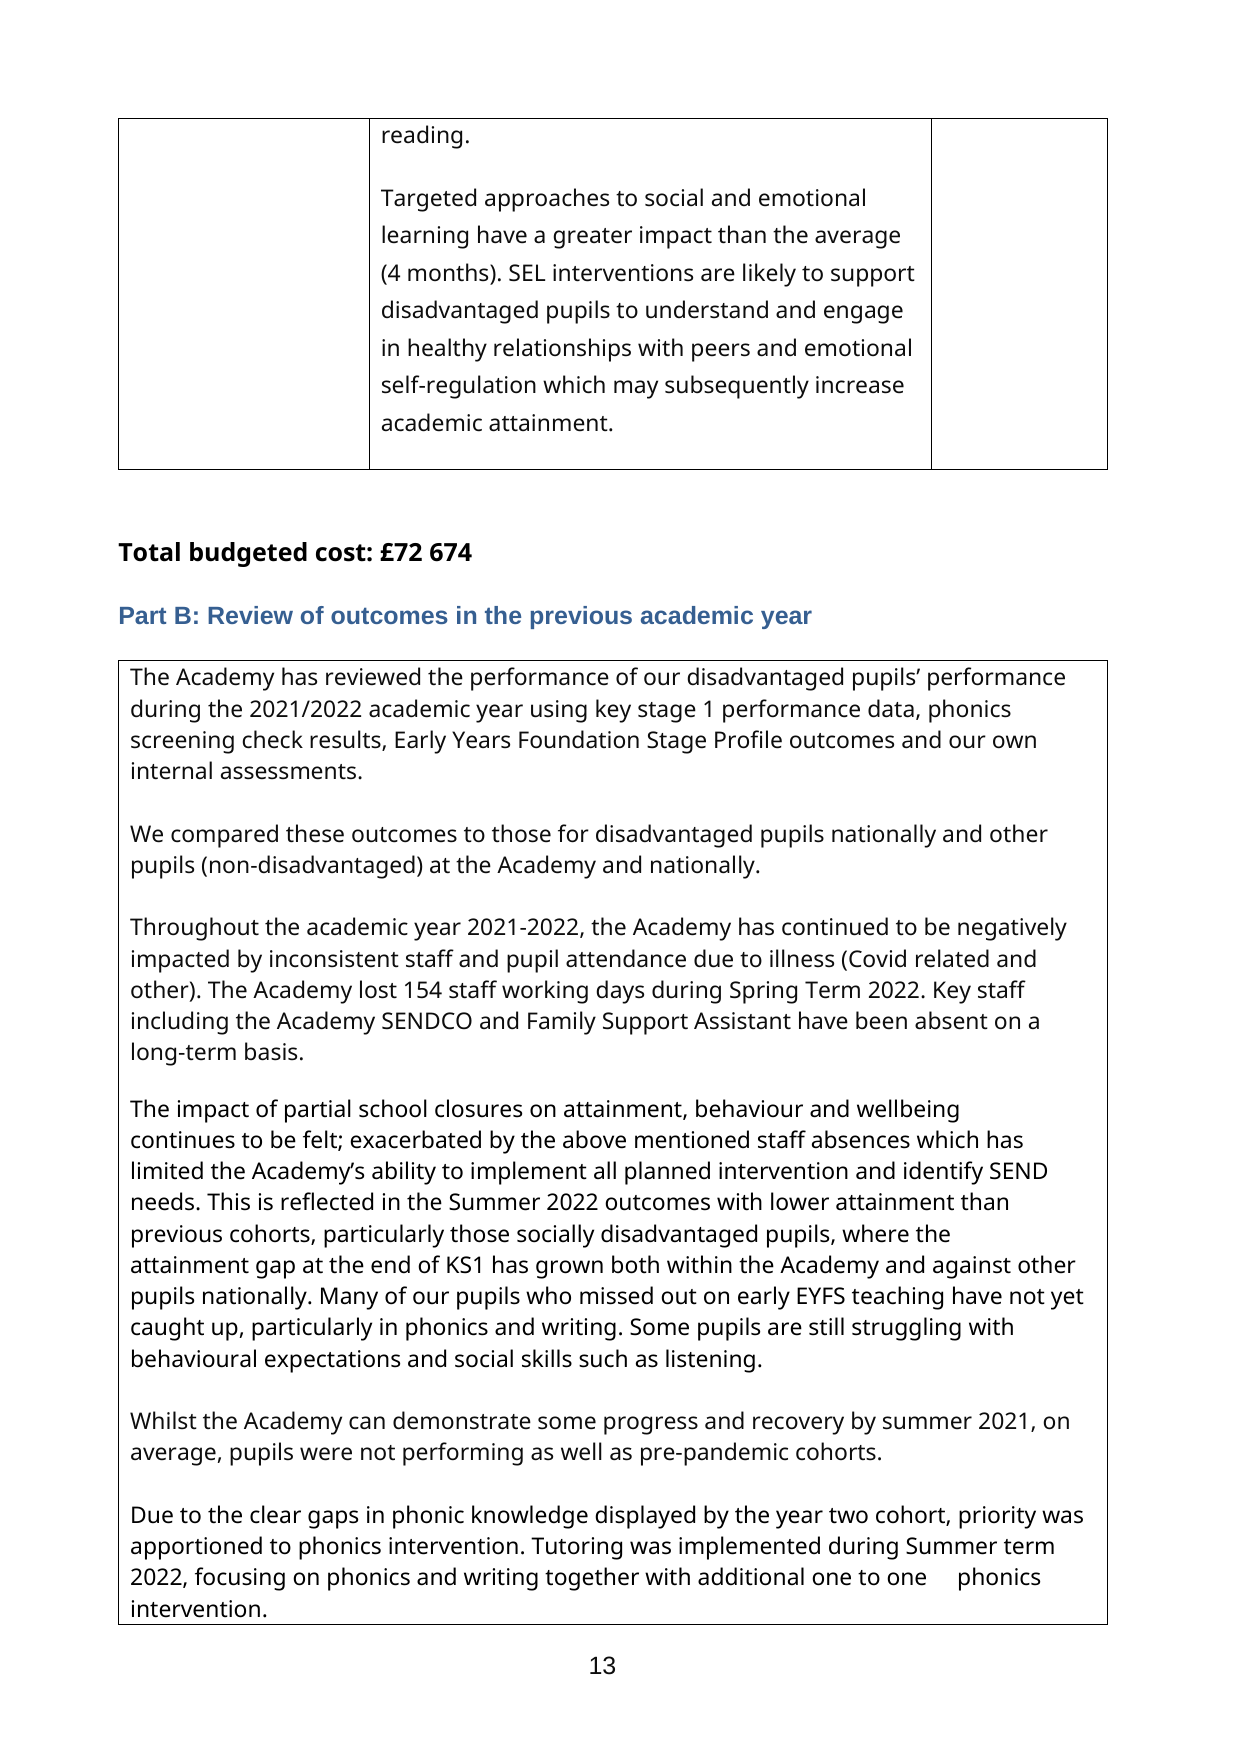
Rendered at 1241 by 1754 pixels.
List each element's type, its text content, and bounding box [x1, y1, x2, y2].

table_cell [370, 119, 931, 469]
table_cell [119, 119, 369, 469]
text Part B: Review of outcomes in the previous academic year [118, 601, 1107, 629]
table_cell 4 [932, 119, 1107, 469]
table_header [119, 661, 1107, 1624]
text Total budgeted cost: £72 674 [118, 535, 1107, 569]
